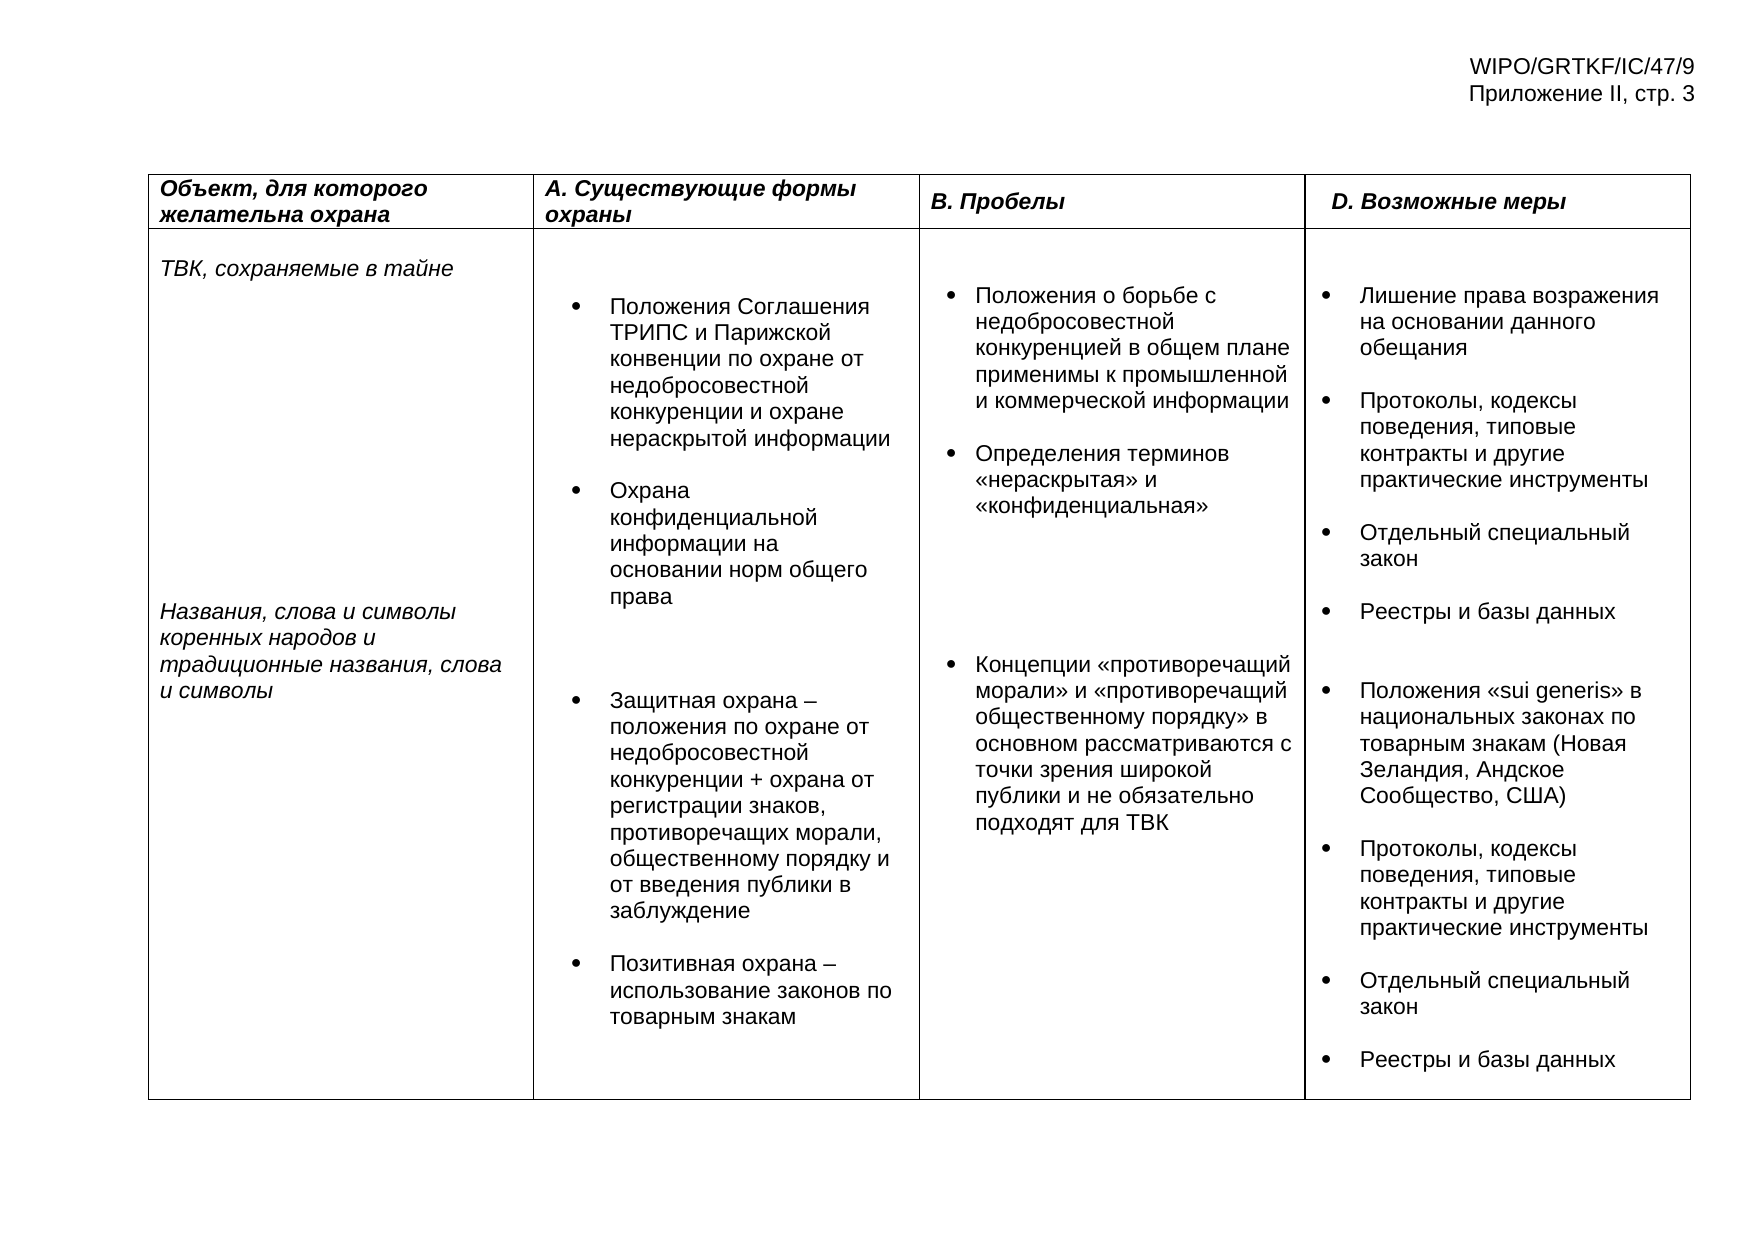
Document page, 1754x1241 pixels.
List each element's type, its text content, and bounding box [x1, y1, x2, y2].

table_header Объект, для которого желательна охрана [149, 175, 533, 228]
table_header В. Пробелы [920, 175, 1304, 228]
table_cell [534, 229, 919, 1098]
table_cell ТВК, сохраняемые в тайне Названия, слова и символы коренных народов и традиционные названия, слова и символы [149, 229, 533, 1098]
table_cell Положения о борьбе с недобросовестной конкуренцией в общем плане применимы к промышленной и коммерческой информации Определения терминов «нераскрытая» и «конфиденциальная» Концепции «противоречащий морали» и «противоречащий общественному порядку» в основном рассматриваются с точки зрения широкой публики и не обязательно подходят для ТВК [920, 229, 1304, 1098]
table_header А. Существующие формы охраны [534, 175, 919, 228]
table_cell Лишение права возражения на основании данного обещания Протоколы, кодексы поведения, типовые контракты и другие практические инструменты Отдельный специальный закон Реестры и базы данных Положения «sui generis» в национальных законах по товарным знакам (Новая Зеландия, Андское Сообщество, США) Протоколы, кодексы поведения, типовые контракты и другие практические инструменты Отдельный специальный закон Реестры и базы данных [1306, 229, 1690, 1098]
table_header D. Возможные меры [1306, 175, 1690, 228]
